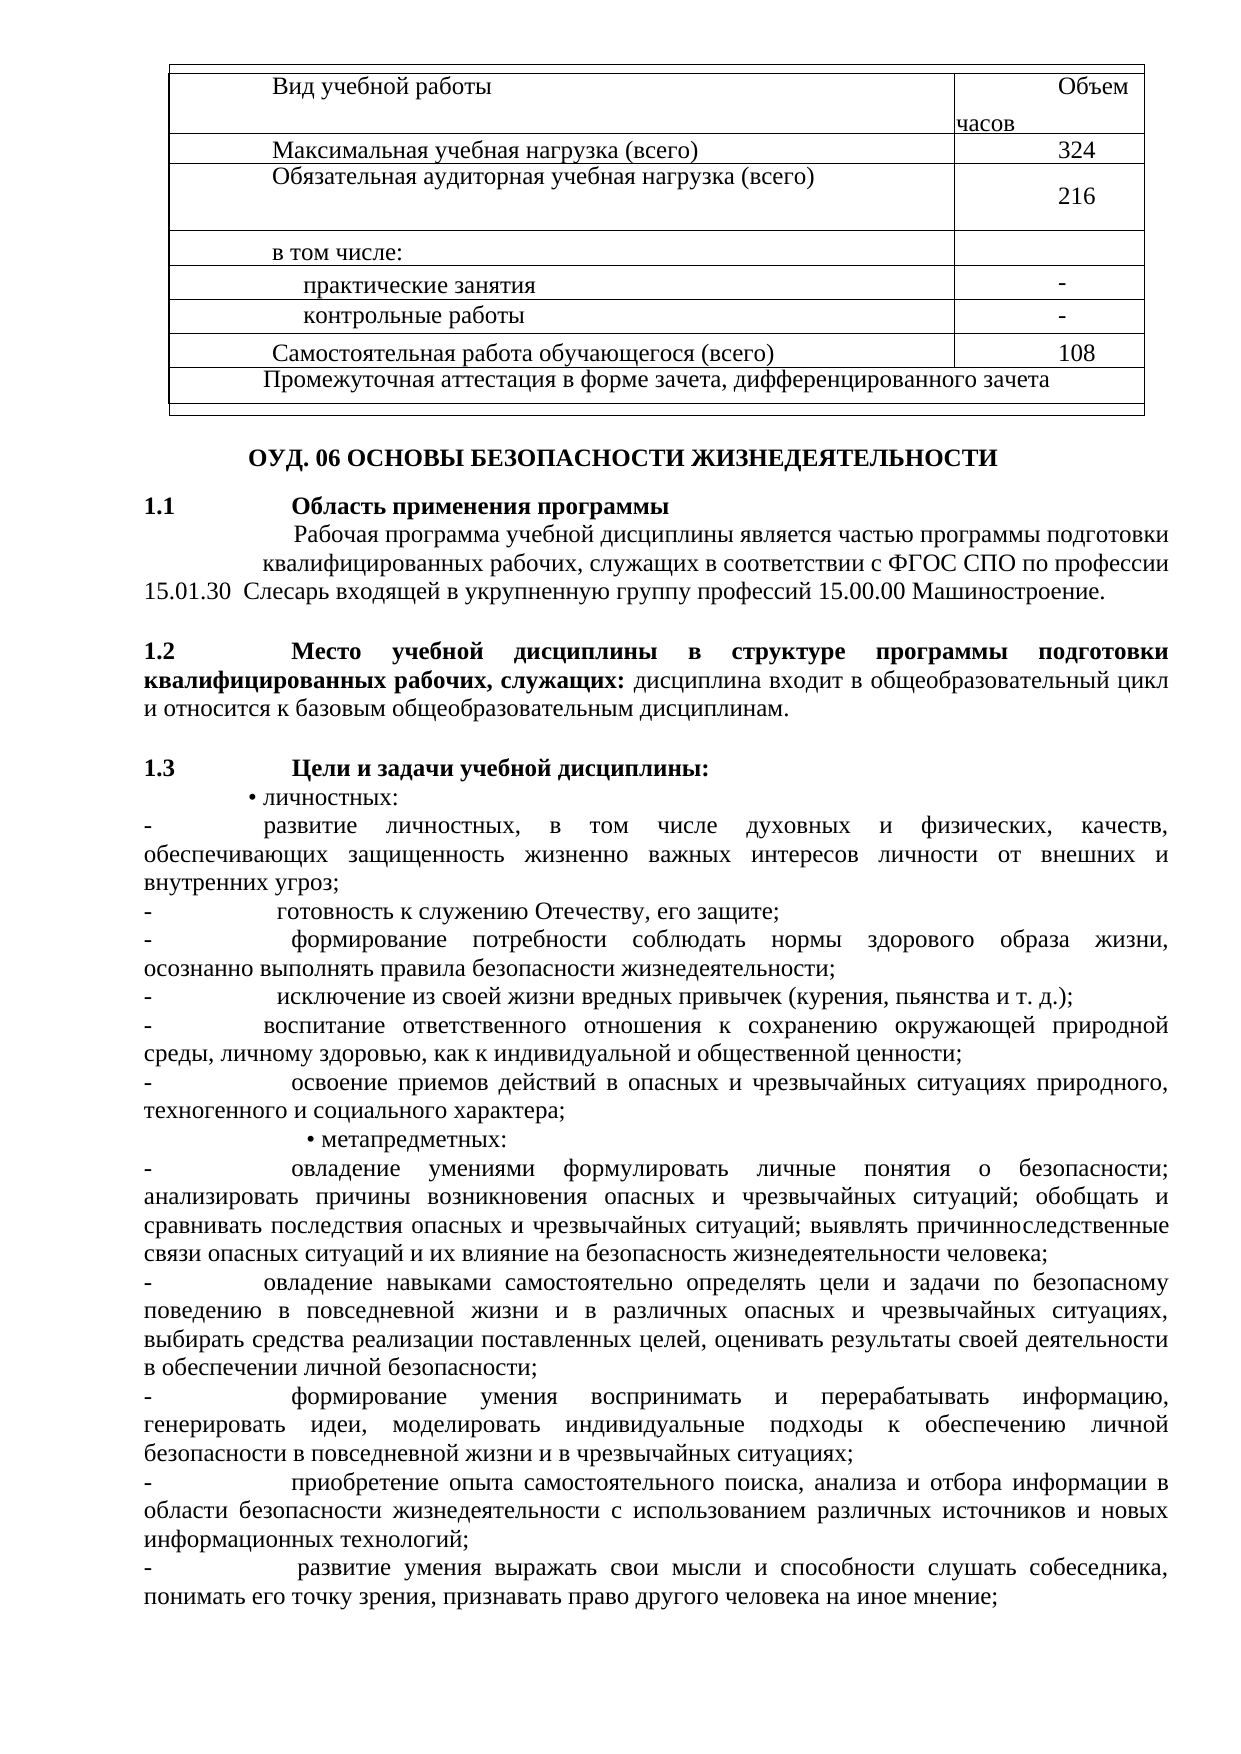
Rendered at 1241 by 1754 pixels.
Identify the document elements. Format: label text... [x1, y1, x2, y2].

list Область применения программы [144, 495, 1169, 520]
table_cell в том числе: [170, 231, 954, 265]
list формирование умения воспринимать и перерабатывать информацию, генерировать идеи, моделировать индивидуальные подходы к обеспечению личной безопасности в повседневной жизни и в чрезвычайных ситуациях; [144, 1381, 1169, 1467]
list овладение навыками самостоятельно определять цели и задачи по безопасному поведению в повседневной жизни и в различных опасных и чрезвычайных ситуациях, выбирать средства реализации поставленных целей, оценивать результаты своей деятельности в обеспечении личной безопасности; [144, 1267, 1169, 1381]
table_cell Максимальная учебная нагрузка (всего) [170, 134, 954, 163]
list приобретение опыта самостоятельного поиска, анализа и отбора информации в области безопасности жизнедеятельности с использованием различных источников и новых информационных технологий; [144, 1467, 1169, 1553]
list Слесарь входящей в укрупненную группу профессий 15.00.00 Машиностроение. [144, 577, 1169, 605]
text • метапредметных: [306, 1124, 1169, 1153]
table_cell 216 [955, 164, 1144, 230]
table_cell 324 [955, 134, 1144, 163]
text Рабочая программа учебной дисциплины является частью программы подготовки квалифицированных рабочих, служащих в соответствии с ФГОС СПО по профессии [144, 520, 1169, 577]
list готовность к служению Отечеству, его защите; [144, 896, 1169, 925]
text • личностных: [144, 782, 1169, 811]
table_cell Промежуточная аттестация в форме зачета, дифференцированного зачета [170, 368, 1144, 403]
table_header Вид учебной работы [170, 74, 954, 133]
list формирование потребности соблюдать нормы здорового образа жизни, осознанно выполнять правила безопасности жизнедеятельности; [144, 925, 1169, 982]
table_header Объем часов [955, 74, 1144, 133]
table_cell [955, 231, 1144, 265]
list исключение из своей жизни вредных привычек (курения, пьянства и т. д.); [144, 982, 1169, 1010]
list воспитание ответственного отношения к сохранению окружающей природной среды, личному здоровью, как к индивидуальной и общественной ценности; [144, 1010, 1169, 1067]
text ОУД. 06 ОСНОВЫ БЕЗОПАСНОСТИ ЖИЗНЕДЕЯТЕЛЬНОСТИ [144, 447, 1169, 472]
list овладение умениями формулировать личные понятия о безопасности; анализировать причины возникновения опасных и чрезвычайных ситуаций; обобщать и сравнивать последствия опасных и чрезвычайных ситуаций; выявлять причинноследственные связи опасных ситуаций и их влияние на безопасность жизнедеятельности человека; [144, 1153, 1169, 1267]
list освоение приемов действий в опасных и чрезвычайных ситуациях природного, техногенного и социального характера; [144, 1067, 1169, 1124]
table_cell Обязательная аудиторная учебная нагрузка (всего) [170, 164, 954, 230]
table_cell практические занятия [170, 266, 954, 299]
list Цели и задачи учебной дисциплины: [144, 753, 1169, 782]
table_cell Самостоятельная работа обучающегося (всего) [170, 334, 954, 367]
list развитие умения выражать свои мысли и способности слушать собеседника, понимать его точку зрения, признавать право другого человека на иное мнение; [144, 1553, 1169, 1610]
table_cell контрольные работы [170, 300, 954, 333]
table_cell 108 [955, 334, 1144, 367]
list развитие личностных, в том числе духовных и физических, качеств, обеспечивающих защищенность жизненно важных интересов личности от внешних и внутренних угроз; [144, 811, 1169, 896]
list Место учебной дисциплины в структуре программы подготовки квалифицированных рабочих, служащих: дисциплина входит в общеобразовательный цикл и относится к базовым общеобразовательным дисциплинам. [144, 637, 1169, 722]
table_cell - [955, 266, 1144, 299]
table_cell - [955, 300, 1144, 333]
